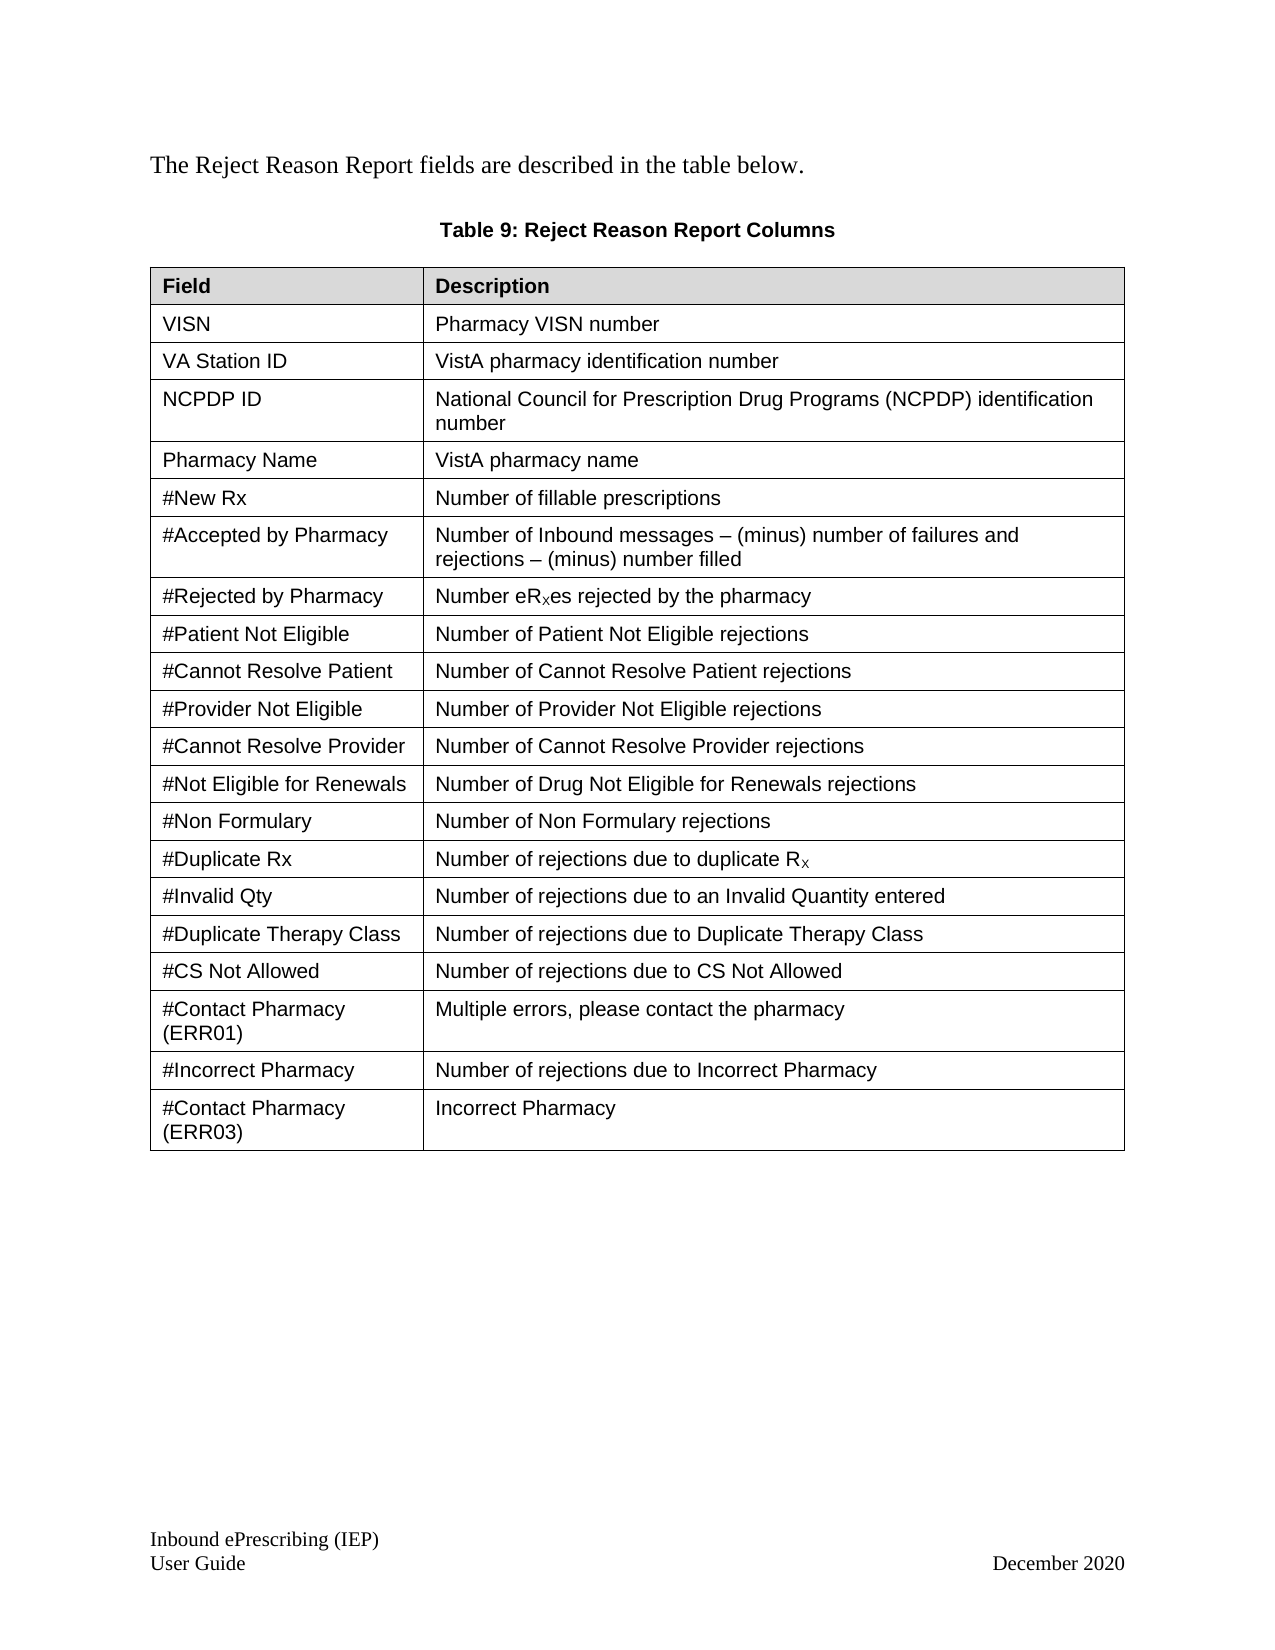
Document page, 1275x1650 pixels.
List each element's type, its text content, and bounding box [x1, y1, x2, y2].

table_cell National Council for Prescription Drug Programs (NCPDP) identification number [424, 380, 1124, 441]
table_cell Number of Non Formulary rejections [424, 803, 1124, 839]
table_cell Number of Cannot Resolve Patient rejections [424, 653, 1124, 689]
text Table 9: Reject Reason Report Columns [150, 218, 1125, 242]
table_cell Number of rejections due to CS Not Allowed [424, 953, 1124, 989]
table_cell #New Rx [151, 479, 423, 516]
table_cell Number of rejections due to Incorrect Pharmacy [424, 1052, 1124, 1088]
table_cell #Contact Pharmacy (ERR01) [151, 991, 423, 1051]
table_cell #Contact Pharmacy (ERR03) [151, 1090, 423, 1150]
table_cell #Patient Not Eligible [151, 616, 423, 652]
table_cell Number of rejections due to Duplicate Therapy Class [424, 916, 1124, 952]
table_cell Number of Patient Not Eligible rejections [424, 616, 1124, 652]
table_cell VistA pharmacy name [424, 442, 1124, 478]
table_cell #Not Eligible for Renewals [151, 766, 423, 802]
table_cell VISN [151, 305, 423, 342]
table_cell Number of fillable prescriptions [424, 479, 1124, 516]
table_cell #Duplicate Rx [151, 841, 423, 877]
table_cell #Non Formulary [151, 803, 423, 839]
table_cell Pharmacy Name [151, 442, 423, 478]
table_cell #Cannot Resolve Patient [151, 653, 423, 689]
table_cell #Accepted by Pharmacy [151, 517, 423, 577]
table_cell VA Station ID [151, 343, 423, 379]
table_cell VistA pharmacy identification number [424, 343, 1124, 379]
table_cell #Invalid Qty [151, 878, 423, 914]
table_cell #Incorrect Pharmacy [151, 1052, 423, 1088]
table_cell Number of Drug Not Eligible for Renewals rejections [424, 766, 1124, 802]
table_cell Number of rejections due to duplicate RX [424, 841, 1124, 877]
table_cell Number of Provider Not Eligible rejections [424, 691, 1124, 727]
table_cell Number of rejections due to an Invalid Quantity entered [424, 878, 1124, 914]
table_cell #CS Not Allowed [151, 953, 423, 989]
table_cell #Cannot Resolve Provider [151, 728, 423, 764]
table_cell #Provider Not Eligible [151, 691, 423, 727]
table_header Field [151, 268, 423, 304]
table_cell Number of Cannot Resolve Provider rejections [424, 728, 1124, 764]
table_cell Multiple errors, please contact the pharmacy [424, 991, 1124, 1051]
table_cell Number of Inbound messages – (minus) number of failures and rejections – (minus) number filled [424, 517, 1124, 577]
table_cell #Rejected by Pharmacy [151, 578, 423, 614]
table_cell #Duplicate Therapy Class [151, 916, 423, 952]
table_header Description [424, 268, 1124, 304]
table_cell Incorrect Pharmacy [424, 1090, 1124, 1150]
table_cell Number eRXes rejected by the pharmacy [424, 578, 1124, 614]
table_cell NCPDP ID [151, 380, 423, 441]
table_cell Pharmacy VISN number [424, 305, 1124, 342]
text The Reject Reason Report fields are described in the table below. [150, 150, 1125, 179]
